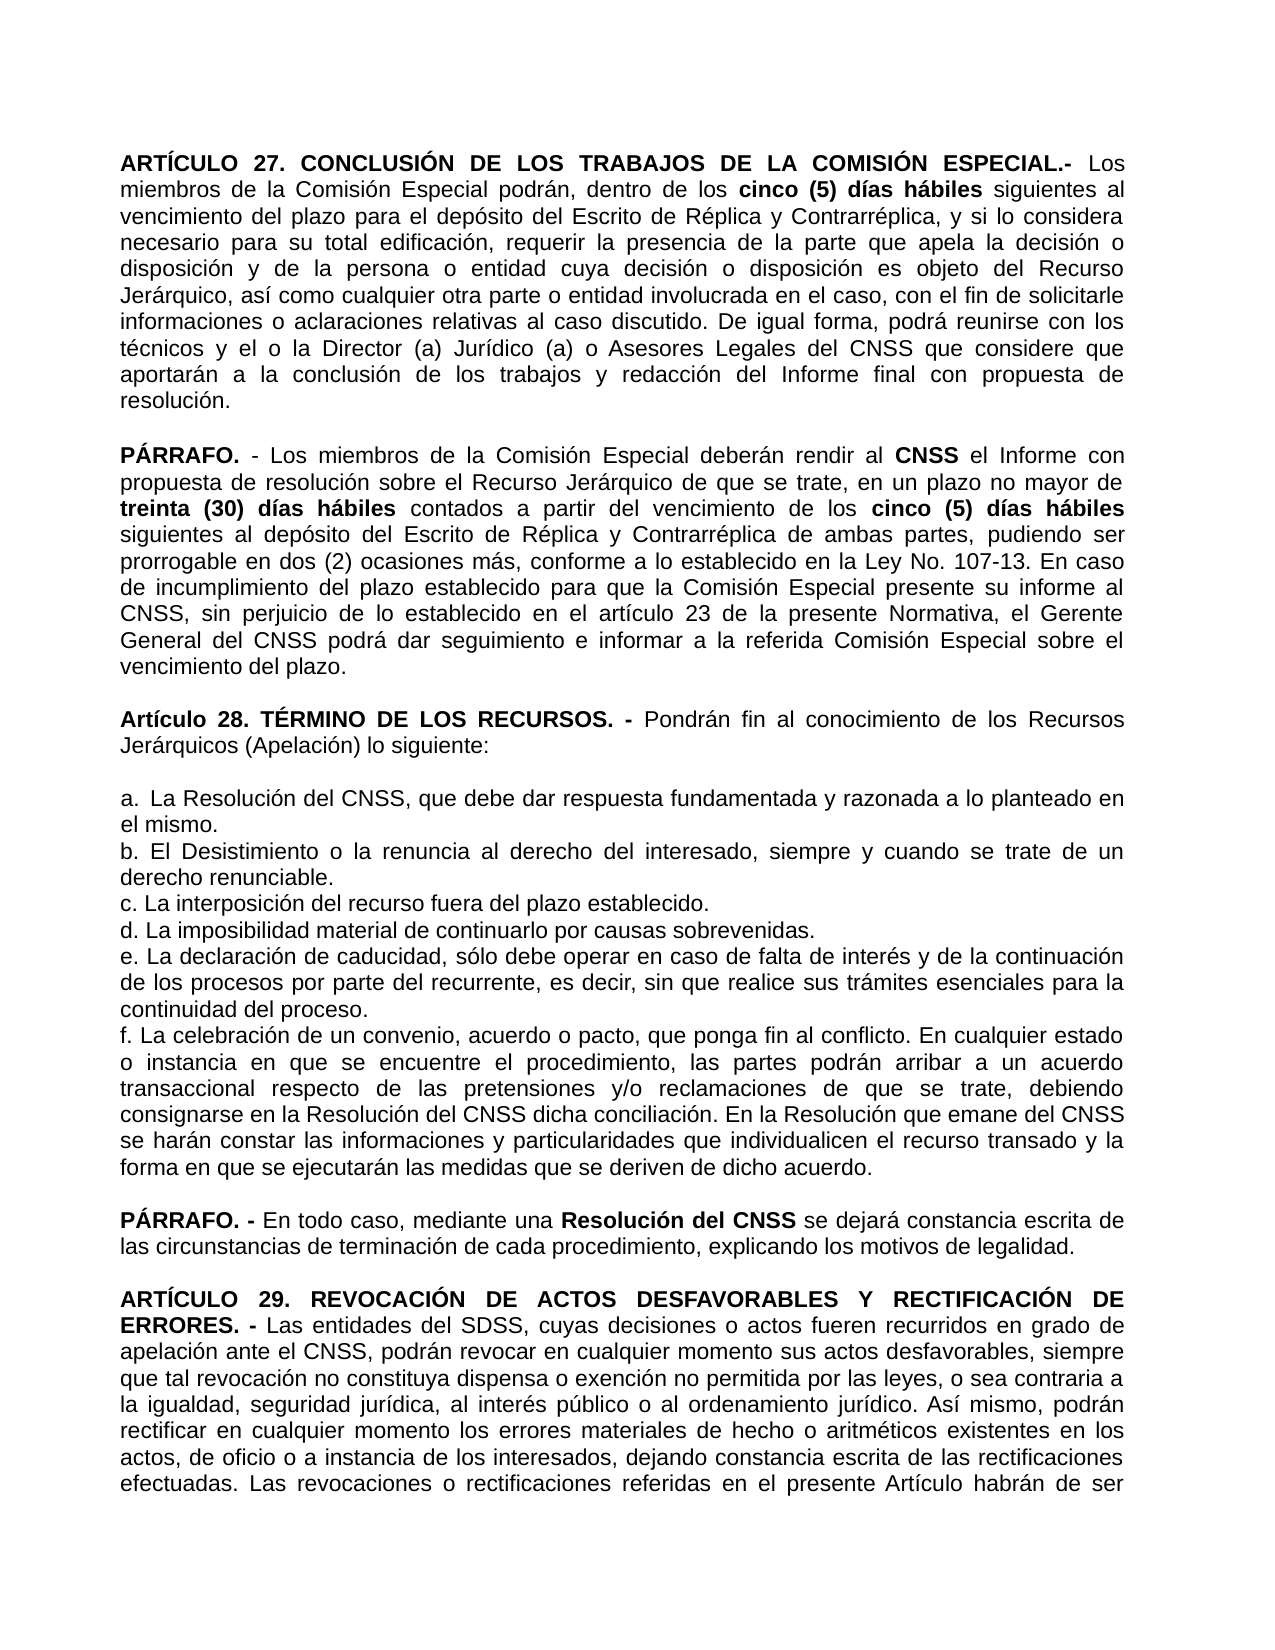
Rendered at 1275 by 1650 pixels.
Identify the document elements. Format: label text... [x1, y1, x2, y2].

list La Resolución del CNSS, que debe dar respuesta fundamentada y razonada a lo planteado en el mismo. [120, 785, 1125, 838]
text c. La interposición del recurso fuera del plazo establecido. [120, 890, 1125, 917]
text d. La imposibilidad material de continuarlo por causas sobrevenidas. [120, 917, 1125, 943]
text e. La declaración de caducidad, sólo debe operar en caso de falta de interés y de la continuación de los procesos por parte del recurrente, es decir, sin que realice sus trámites esenciales para la continuidad del proceso. [120, 943, 1125, 1022]
text ARTÍCULO 27. CONCLUSIÓN DE LOS TRABAJOS DE LA COMISIÓN ESPECIAL.- Los miembros de la Comisión Especial podrán, dentro de los cinco (5) días hábiles siguientes al vencimiento del plazo para el depósito del Escrito de Réplica y Contrarréplica, y si lo considera necesario para su total edificación, requerir la presencia de la parte que apela la decisión o disposición y de la persona o entidad cuya decisión o disposición es objeto del Recurso Jerárquico, así como cualquier otra parte o entidad involucrada en el caso, con el fin de solicitarle informaciones o aclaraciones relativas al caso discutido. De igual forma, podrá reunirse con los técnicos y el o la Director (a) Jurídico (a) o Asesores Legales del CNSS que considere que aportarán a la conclusión de los trabajos y redacción del Informe final con propuesta de resolución. [120, 150, 1125, 413]
text b. El Desistimiento o la renuncia al derecho del interesado, siempre y cuando se trate de un derecho renunciable. [120, 838, 1125, 890]
text PÁRRAFO. - Los miembros de la Comisión Especial deberán rendir al CNSS el Informe con propuesta de resolución sobre el Recurso Jerárquico de que se trate, en un plazo no mayor de treinta (30) días hábiles contados a partir del vencimiento de los cinco (5) días hábiles siguientes al depósito del Escrito de Réplica y Contrarréplica de ambas partes, pudiendo ser prorrogable en dos (2) ocasiones más, conforme a lo establecido en la Ley No. 107-13. En caso de incumplimiento del plazo establecido para que la Comisión Especial presente su informe al CNSS, sin perjuicio de lo establecido en el artículo 23 de la presente Normativa, el Gerente General del CNSS podrá dar seguimiento e informar a la referida Comisión Especial sobre el vencimiento del plazo. [120, 442, 1125, 679]
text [120, 1286, 1125, 1496]
text PÁRRAFO. - En todo caso, mediante una Resolución del CNSS se dejará constancia escrita de las circunstancias de terminación de cada procedimiento, explicando los motivos de legalidad. [120, 1207, 1125, 1259]
text Artículo 28. TÉRMINO DE LOS RECURSOS. - Pondrán fin al conocimiento de los Recursos Jerárquicos (Apelación) lo siguiente: [120, 706, 1125, 758]
text f. La celebración de un convenio, acuerdo o pacto, que ponga fin al conflicto. En cualquier estado o instancia en que se encuentre el procedimiento, las partes podrán arribar a un acuerdo transaccional respecto de las pretensiones y/o reclamaciones de que se trate, debiendo consignarse en la Resolución del CNSS dicha conciliación. En la Resolución que emane del CNSS se harán constar las informaciones y particularidades que individualicen el recurso transado y la forma en que se ejecutarán las medidas que se deriven de dicho acuerdo. [120, 1022, 1125, 1180]
